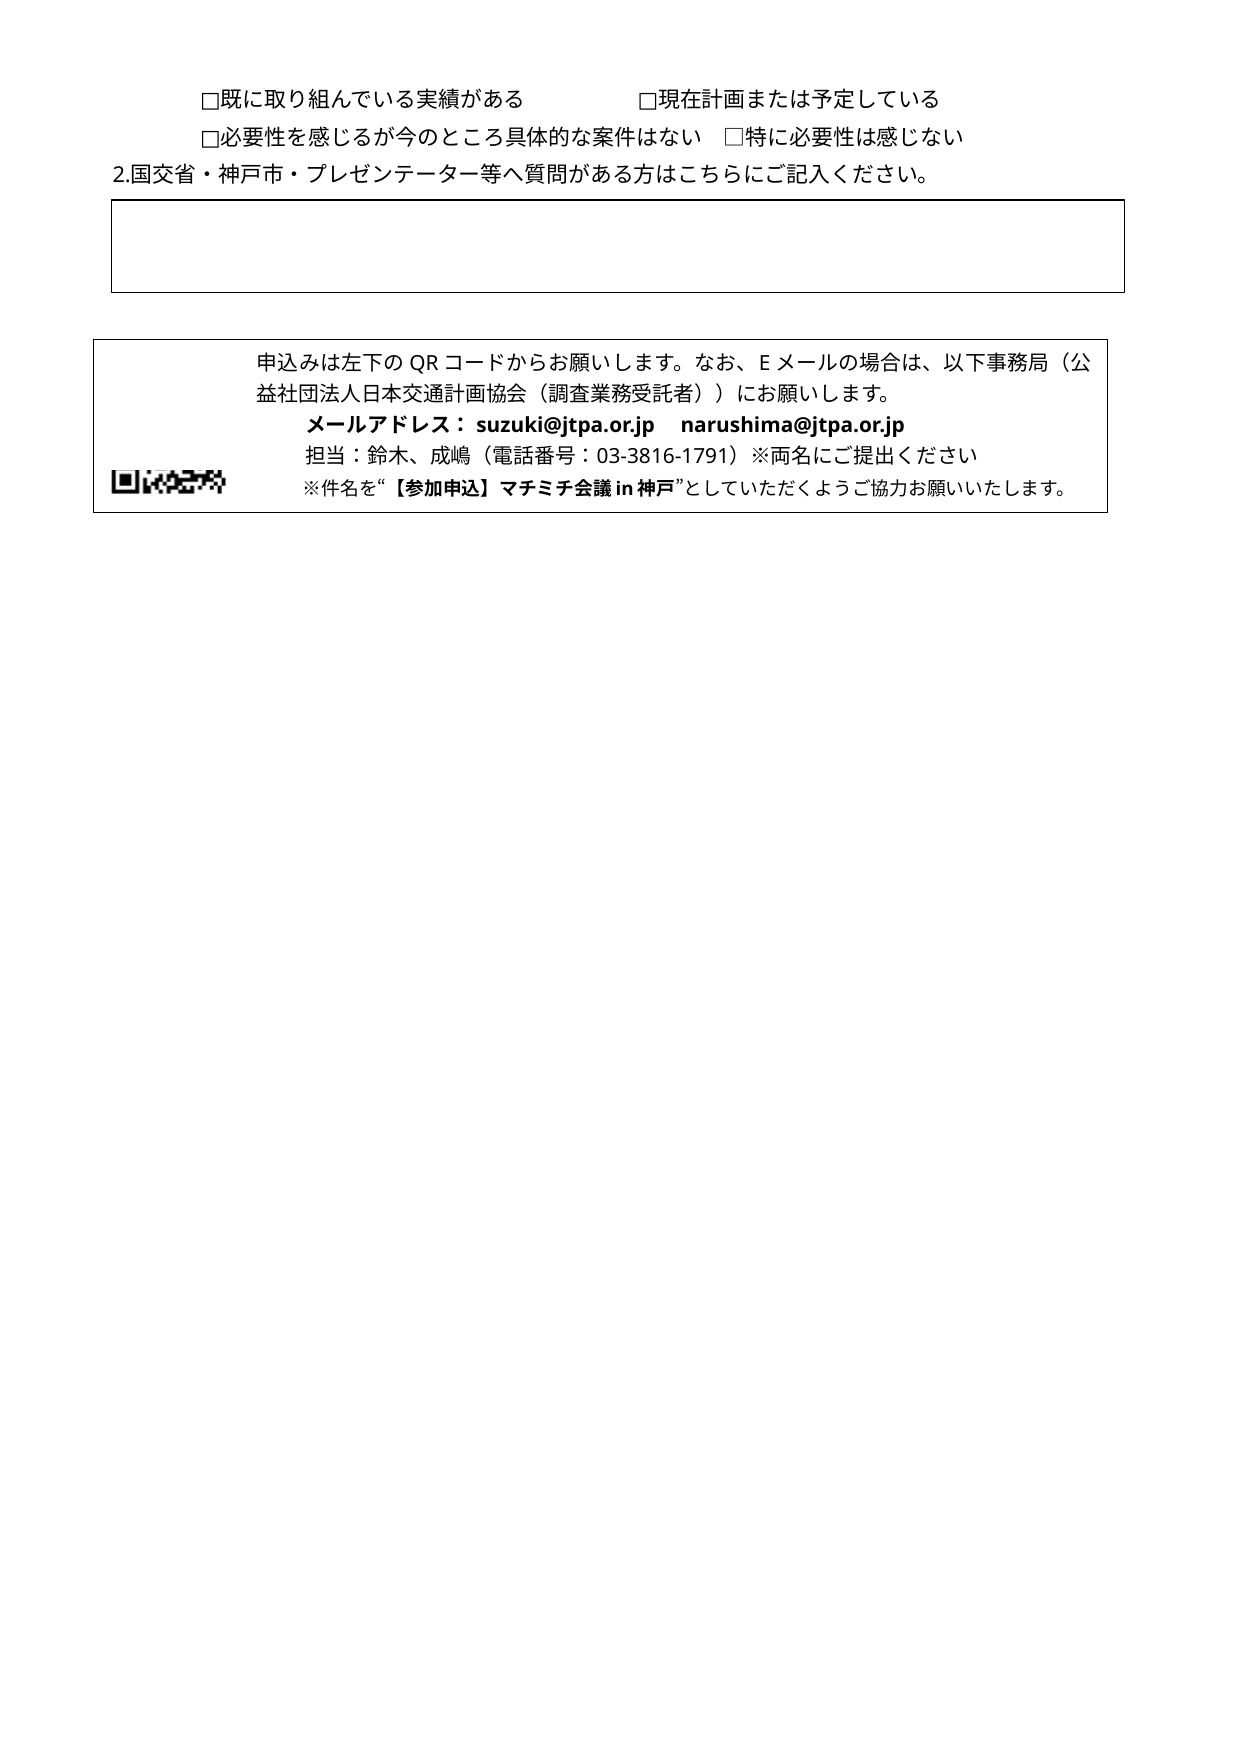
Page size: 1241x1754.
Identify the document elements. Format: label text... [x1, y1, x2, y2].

text □必要性を感じるが今のところ具体的な案件はない □特に必要性は感じない [112, 117, 1128, 154]
text 2.国交省・神戸市・プレゼンテーター等へ質問がある方はこちらにご記入ください。 [112, 154, 1128, 192]
picture [108, 470, 228, 496]
text □既に取り組んでいる実績がある □現在計画または予定している [112, 79, 1128, 117]
